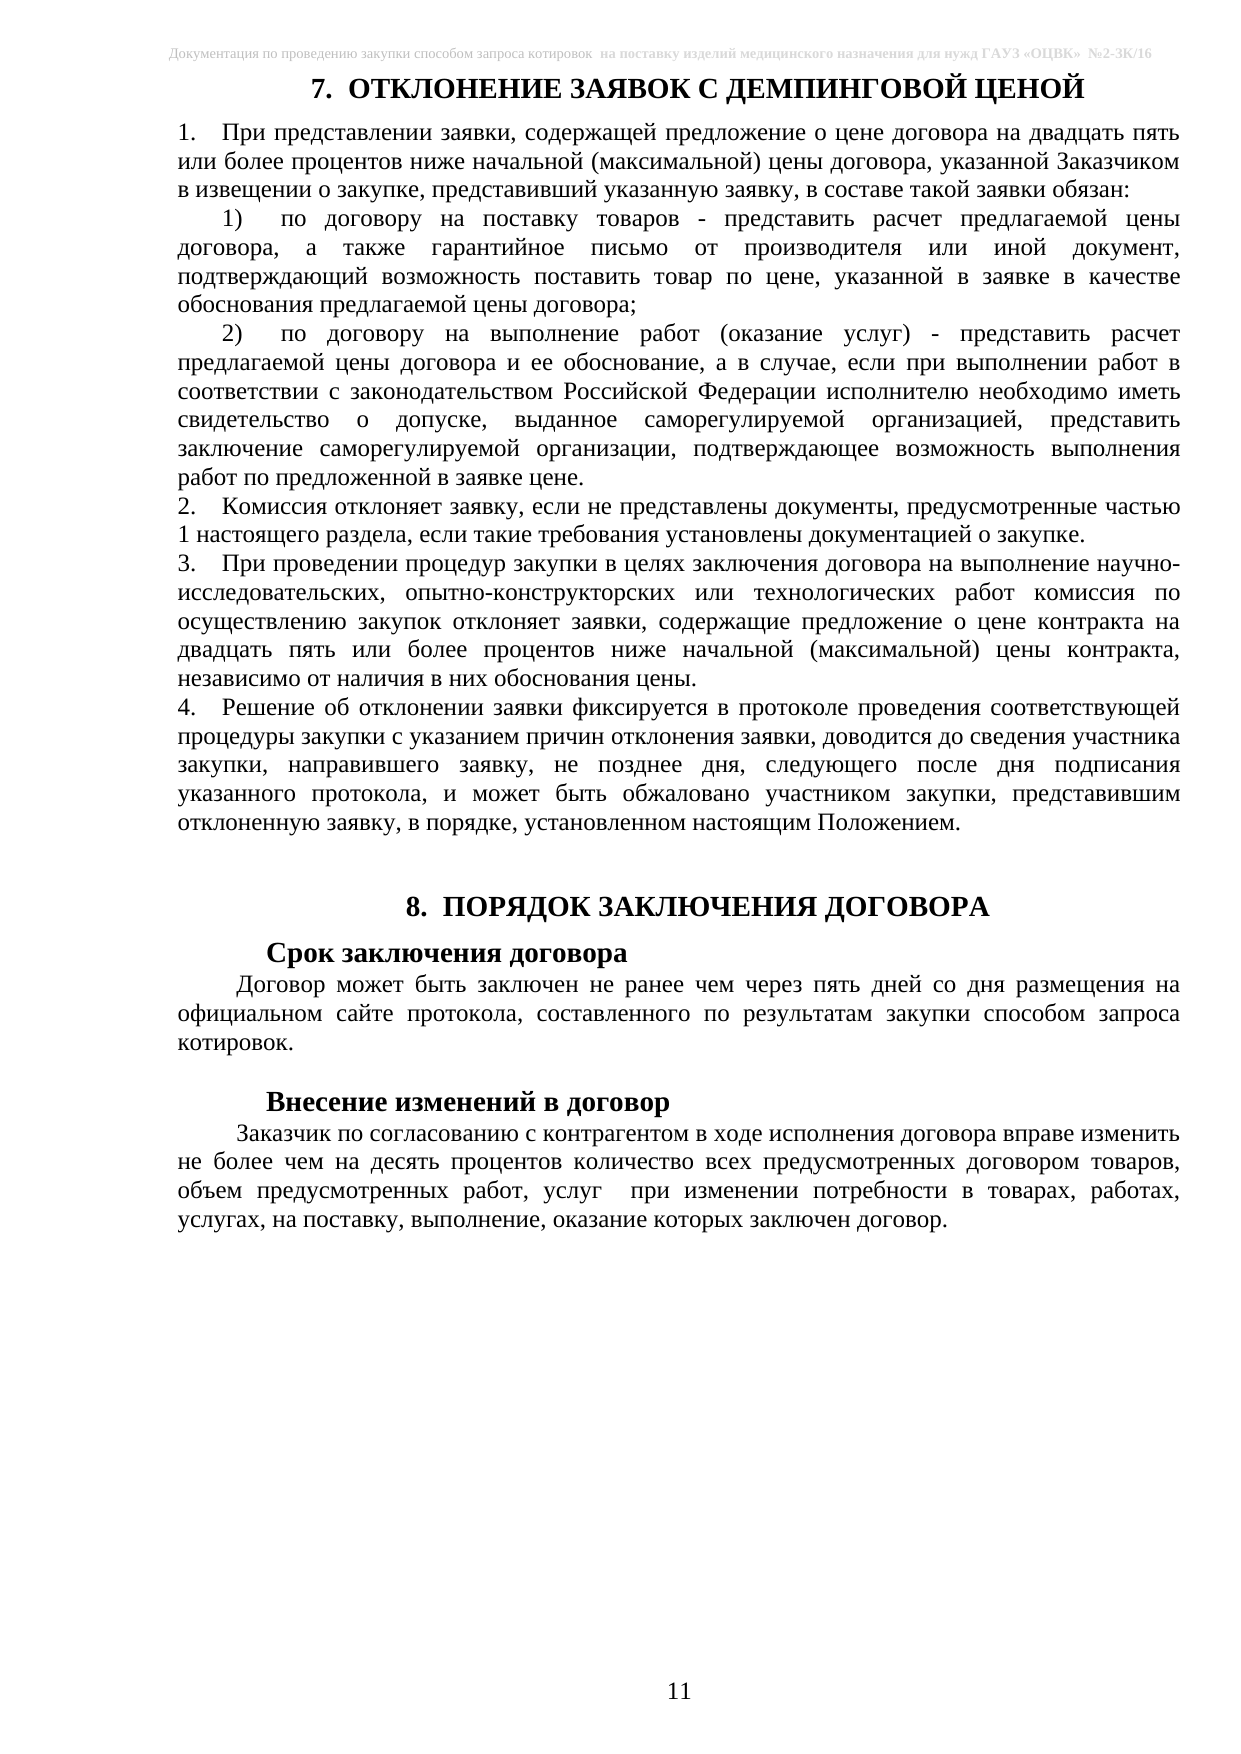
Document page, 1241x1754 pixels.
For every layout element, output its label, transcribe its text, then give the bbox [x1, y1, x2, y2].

subtitle ПОРЯДОК ЗАКЛЮЧЕНИЯ ДОГОВОРА [214, 889, 1181, 923]
list Комиссия отклоняет заявку, если не представлены документы, предусмотренные частью 1 настоящего раздела, если такие требования установлены документацией о закупке. [177, 491, 1181, 548]
text Заказчик по согласованию с контрагентом в ходе исполнения договора вправе изменить не более чем на десять процентов количество всех предусмотренных договором товаров, объем предусмотренных работ, услуг при изменении потребности в товарах, работах, услугах, на поставку, выполнение, оказание которых заключен договор. [177, 1118, 1181, 1233]
list При проведении процедур закупки в целях заключения договора на выполнение научно-исследовательских, опытно-конструкторских или технологических работ комиссия по осуществлению закупок отклоняет заявки, содержащие предложение о цене контракта на двадцать пять или более процентов ниже начальной (максимальной) цены контракта, независимо от наличия в них обоснования цены. [177, 548, 1181, 692]
list При представлении заявки, содержащей предложение о цене договора на двадцать пять или более процентов ниже начальной (максимальной) цены договора, указанной Заказчиком в извещении о закупке, представивший указанную заявку, в составе такой заявки обязан: [177, 117, 1181, 203]
list Договор может быть заключен не ранее чем через пять дней со дня размещения на официальном сайте протокола, составленного по результатам закупки способом запроса котировок. [177, 969, 1181, 1055]
subtitle ОТКЛОНЕНИЕ ЗАЯВОК С ДЕМПИНГОВОЙ ЦЕНОЙ [214, 71, 1181, 104]
subtitle Срок заключения договора [177, 936, 1181, 969]
subtitle Внесение изменений в договор [177, 1084, 1181, 1118]
list Решение об отклонении заявки фиксируется в протоколе проведения соответствующей процедуры закупки с указанием причин отклонения заявки, доводится до сведения участника закупки, направившего заявку, не позднее дня, следующего после дня подписания указанного протокола, и может быть обжаловано участником закупки, представившим отклоненную заявку, в порядке, установленном настоящим Положением. [177, 692, 1181, 836]
list по договору на выполнение работ (оказание услуг) - представить расчет предлагаемой цены договора и ее обоснование, а в случае, если при выполнении работ в соответствии с законодательством Российской Федерации исполнителю необходимо иметь свидетельство о допуске, выданное саморегулируемой организацией, представить заключение саморегулируемой организации, подтверждающее возможность выполнения работ по предложенной в заявке цене. [177, 318, 1181, 491]
list по договору на поставку товаров - представить расчет предлагаемой цены договора, а также гарантийное письмо от производителя или иной документ, подтверждающий возможность поставить товар по цене, указанной в заявке в качестве обоснования предлагаемой цены договора; [177, 203, 1181, 318]
